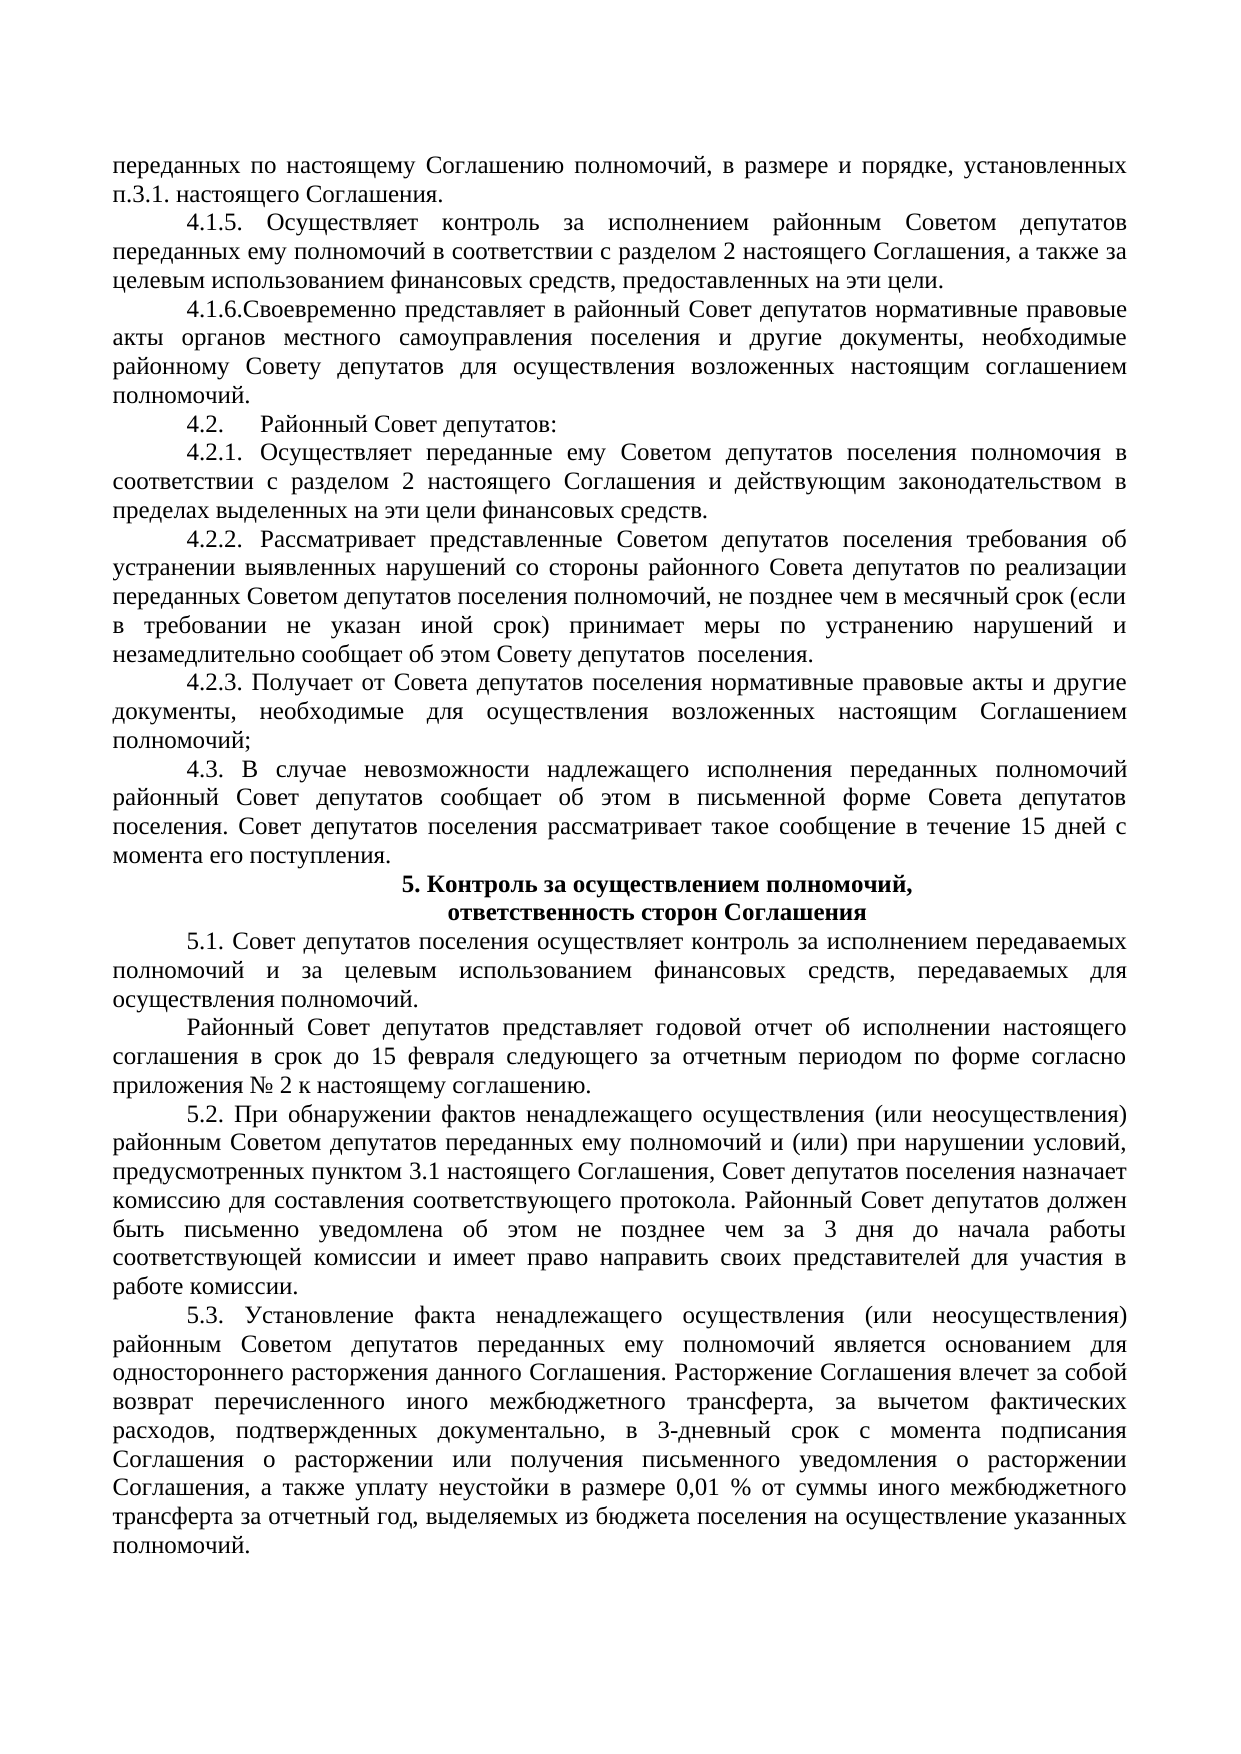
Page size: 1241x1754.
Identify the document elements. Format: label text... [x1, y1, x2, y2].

text 4.3. В случае невозможности надлежащего исполнения переданных полномочий районный Совет депутатов сообщает об этом в письменной форме Совета депутатов поселения. Совет депутатов поселения рассматривает такое сообщение в течение 15 дней с момента его поступления. [112, 754, 1128, 869]
text 5.3. Установление факта ненадлежащего осуществления (или неосуществления) районным Советом депутатов переданных ему полномочий является основанием для одностороннего расторжения данного Соглашения. Расторжение Соглашения влечет за собой возврат перечисленного иного межбюджетного трансферта, за вычетом фактических расходов, подтвержденных документально, в 3-дневный срок с момента подписания Соглашения о расторжении или получения письменного уведомления о расторжении Соглашения, а также уплату неустойки в размере 0,01 % от суммы иного межбюджетного трансферта за отчетный год, выделяемых из бюджета поселения на осуществление указанных полномочий. [112, 1300, 1128, 1559]
text 4.1.5. Осуществляет контроль за исполнением районным Советом депутатов переданных ему полномочий в соответствии с разделом 2 настоящего Соглашения, а также за целевым использованием финансовых средств, предоставленных на эти цели. [112, 207, 1128, 294]
text 5. Контроль за осуществлением полномочий, [112, 869, 1128, 897]
text 4.1.6.Своевременно представляет в районный Совет депутатов нормативные правовые акты органов местного самоуправления поселения и другие документы, необходимые районному Совету депутатов для осуществления возложенных настоящим соглашением полномочий. [112, 294, 1128, 409]
text 4.2.1. Осуществляет переданные ему Советом депутатов поселения полномочия в соответствии с разделом 2 настоящего Соглашения и действующим законодательством в пределах выделенных на эти цели финансовых средств. [112, 437, 1128, 524]
text 4.2.3. Получает от Совета депутатов поселения нормативные правовые акты и другие документы, необходимые для осуществления возложенных настоящим Соглашением полномочий; [112, 667, 1128, 754]
text ответственность сторон Соглашения [112, 897, 1128, 926]
text 5.1. Совет депутатов поселения осуществляет контроль за исполнением передаваемых полномочий и за целевым использованием финансовых средств, передаваемых для осуществления полномочий. [112, 926, 1128, 1012]
text 4.2.2. Рассматривает представленные Советом депутатов поселения требования об устранении выявленных нарушений со стороны районного Совета депутатов по реализации переданных Советом депутатов поселения полномочий, не позднее чем в месячный срок (если в требовании не указан иной срок) принимает меры по устранению нарушений и незамедлительно сообщает об этом Совету депутатов поселения. [112, 524, 1128, 667]
text 4.2. Районный Совет депутатов: [112, 409, 1128, 437]
text 5.2. При обнаружении фактов ненадлежащего осуществления (или неосуществления) районным Советом депутатов переданных ему полномочий и (или) при нарушении условий, предусмотренных пунктом 3.1 настоящего Соглашения, Совет депутатов поселения назначает комиссию для составления соответствующего протокола. Районный Совет депутатов должен быть письменно уведомлена об этом не позднее чем за 3 дня до начала работы соответствующей комиссии и имеет право направить своих представителей для участия в работе комиссии. [112, 1099, 1128, 1300]
text Районный Совет депутатов представляет годовой отчет об исполнении настоящего соглашения в срок до 15 февраля следующего за отчетным периодом по форме согласно приложения № 2 к настоящему соглашению. [112, 1012, 1128, 1099]
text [112, 150, 1128, 207]
